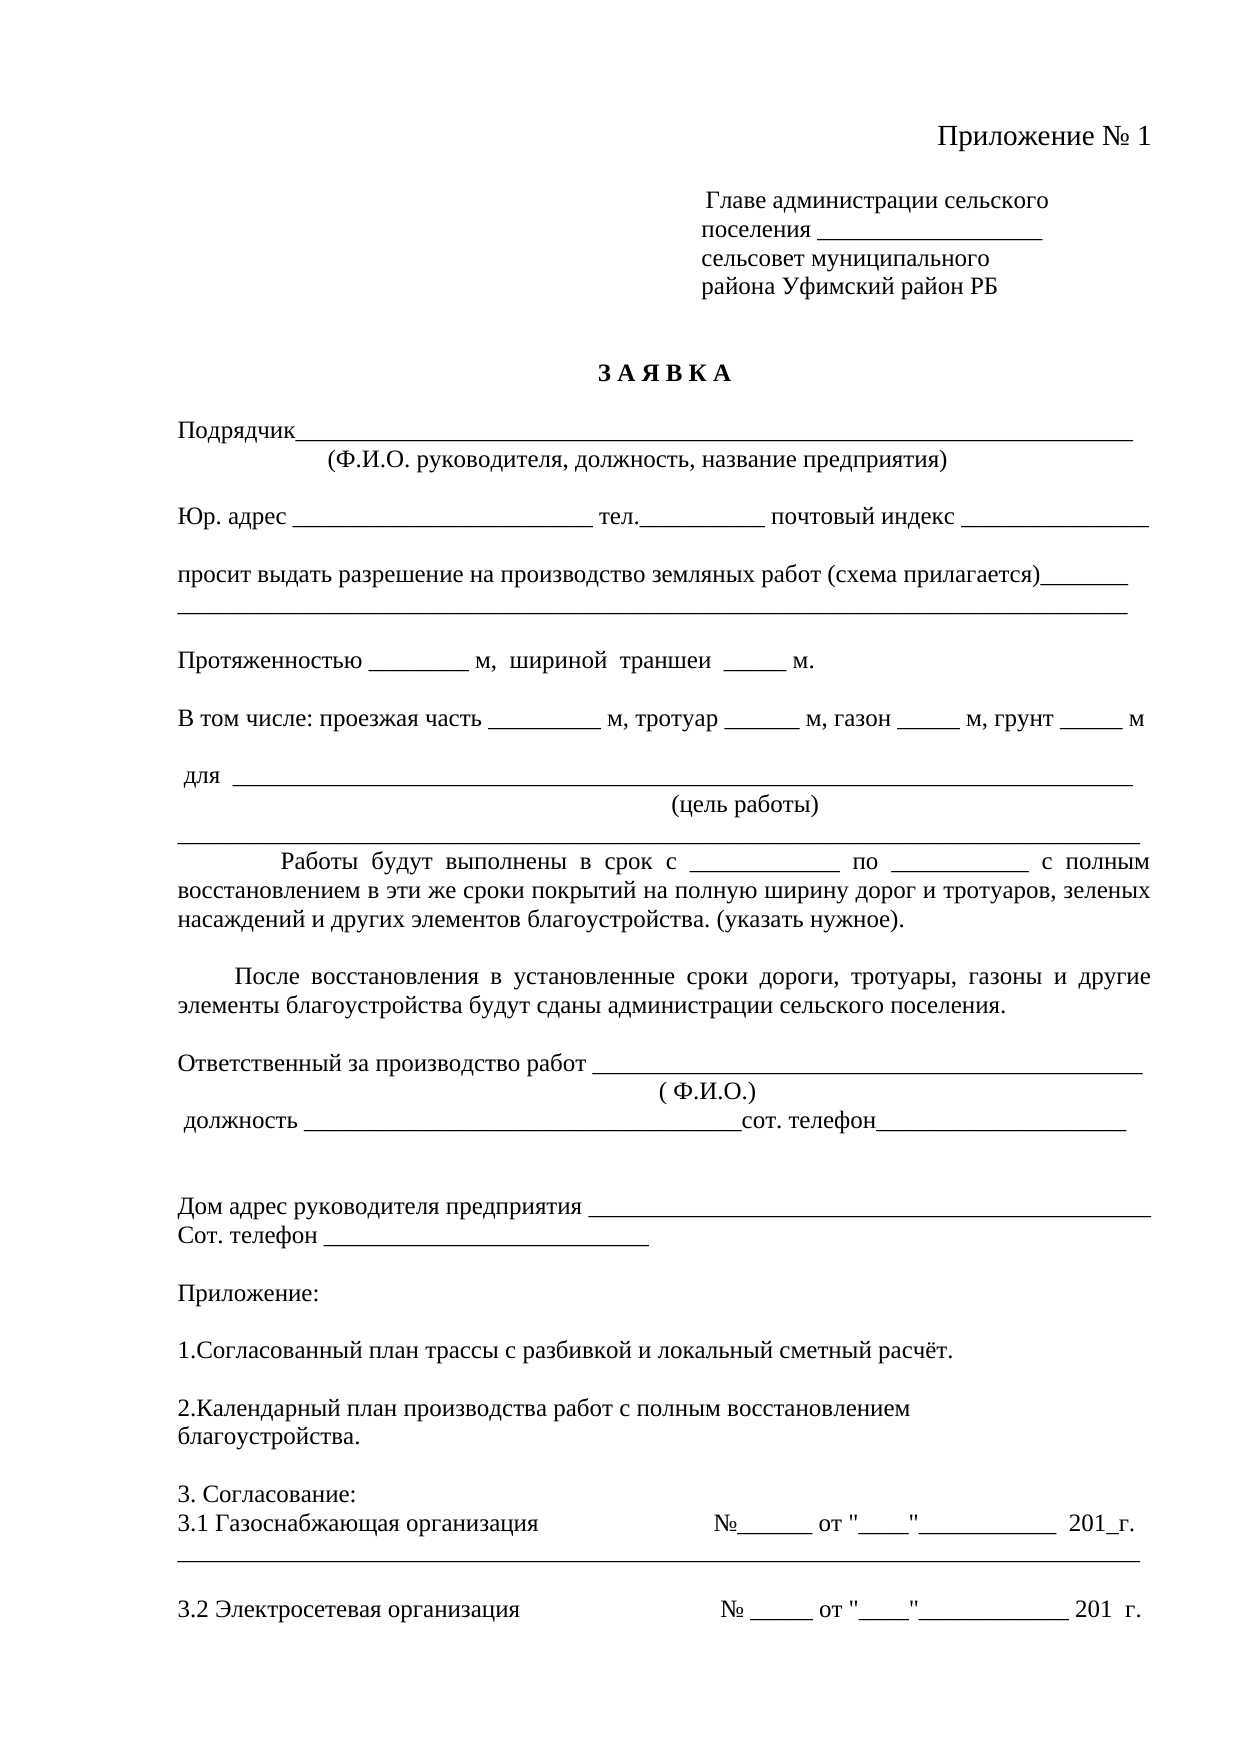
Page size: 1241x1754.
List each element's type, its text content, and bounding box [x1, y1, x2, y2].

text Ответственный за производство работ ____________________________________________ [177, 1048, 1152, 1076]
text Главе администрации сельского [195, 185, 1134, 214]
text должность ___________________________________сот. телефон____________________ [177, 1105, 1152, 1134]
text (цель работы) [177, 789, 1152, 818]
text сельсовет муниципального [195, 243, 1134, 271]
text Работы будут выполнены в срок с ____________ по ___________ с полным восстановлением в эти же сроки покрытий на полную ширину дорог и тротуаров, зеленых насаждений и других элементов благоустройства. (указать нужное). [177, 846, 1152, 933]
text района Уфимский район РБ [195, 271, 1134, 300]
text Юр. адрес ________________________ тел.__________ почтовый индекс _______________ [177, 501, 1152, 530]
text (Ф.И.О. руководителя, должность, название предприятия) [177, 444, 1152, 473]
text ( Ф.И.О.) [177, 1076, 1152, 1105]
text просит выдать разрешение на производство земляных работ (схема прилагается)_______ [177, 559, 1152, 588]
text для ________________________________________________________________________ [177, 760, 1152, 789]
text Подрядчик___________________________________________________________________ [177, 415, 1152, 444]
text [177, 1536, 1152, 1565]
text После восстановления в установленные сроки дороги, тротуары, газоны и другие элементы благоустройства будут сданы администрации сельского поселения. [177, 961, 1152, 1019]
text В том числе: проезжая часть _________ м, тротуар ______ м, газон _____ м, грунт _____ м [177, 703, 1152, 731]
text Сот. телефон __________________________ [177, 1220, 1152, 1249]
text 2.Календарный план производства работ с полным восстановлением [177, 1393, 1152, 1421]
text Дом адрес руководителя предприятия _____________________________________________ [177, 1191, 1152, 1220]
text 1.Согласованный план трассы с разбивкой и локальный сметный расчёт. [177, 1335, 1152, 1364]
text 3.2 Электросетевая организация № _____ от "____"____________ 201 г. [177, 1594, 1152, 1623]
text поселения __________________ [195, 214, 1134, 243]
text Приложение: [177, 1278, 1152, 1306]
text Приложение № 1 [177, 118, 1152, 152]
text благоустройства. [177, 1421, 1152, 1450]
text ____________________________________________________________________________ [177, 588, 1152, 616]
text _____________________________________________________________________________ [177, 818, 1152, 846]
text Протяженностью ________ м, шириной траншеи _____ м. [177, 645, 1152, 674]
text 3.1 Газоснабжающая организация №______ от "____"___________ 201_г. [177, 1508, 1152, 1536]
text З А Я В К А [177, 358, 1152, 386]
text 3. Согласование: [177, 1479, 1152, 1508]
